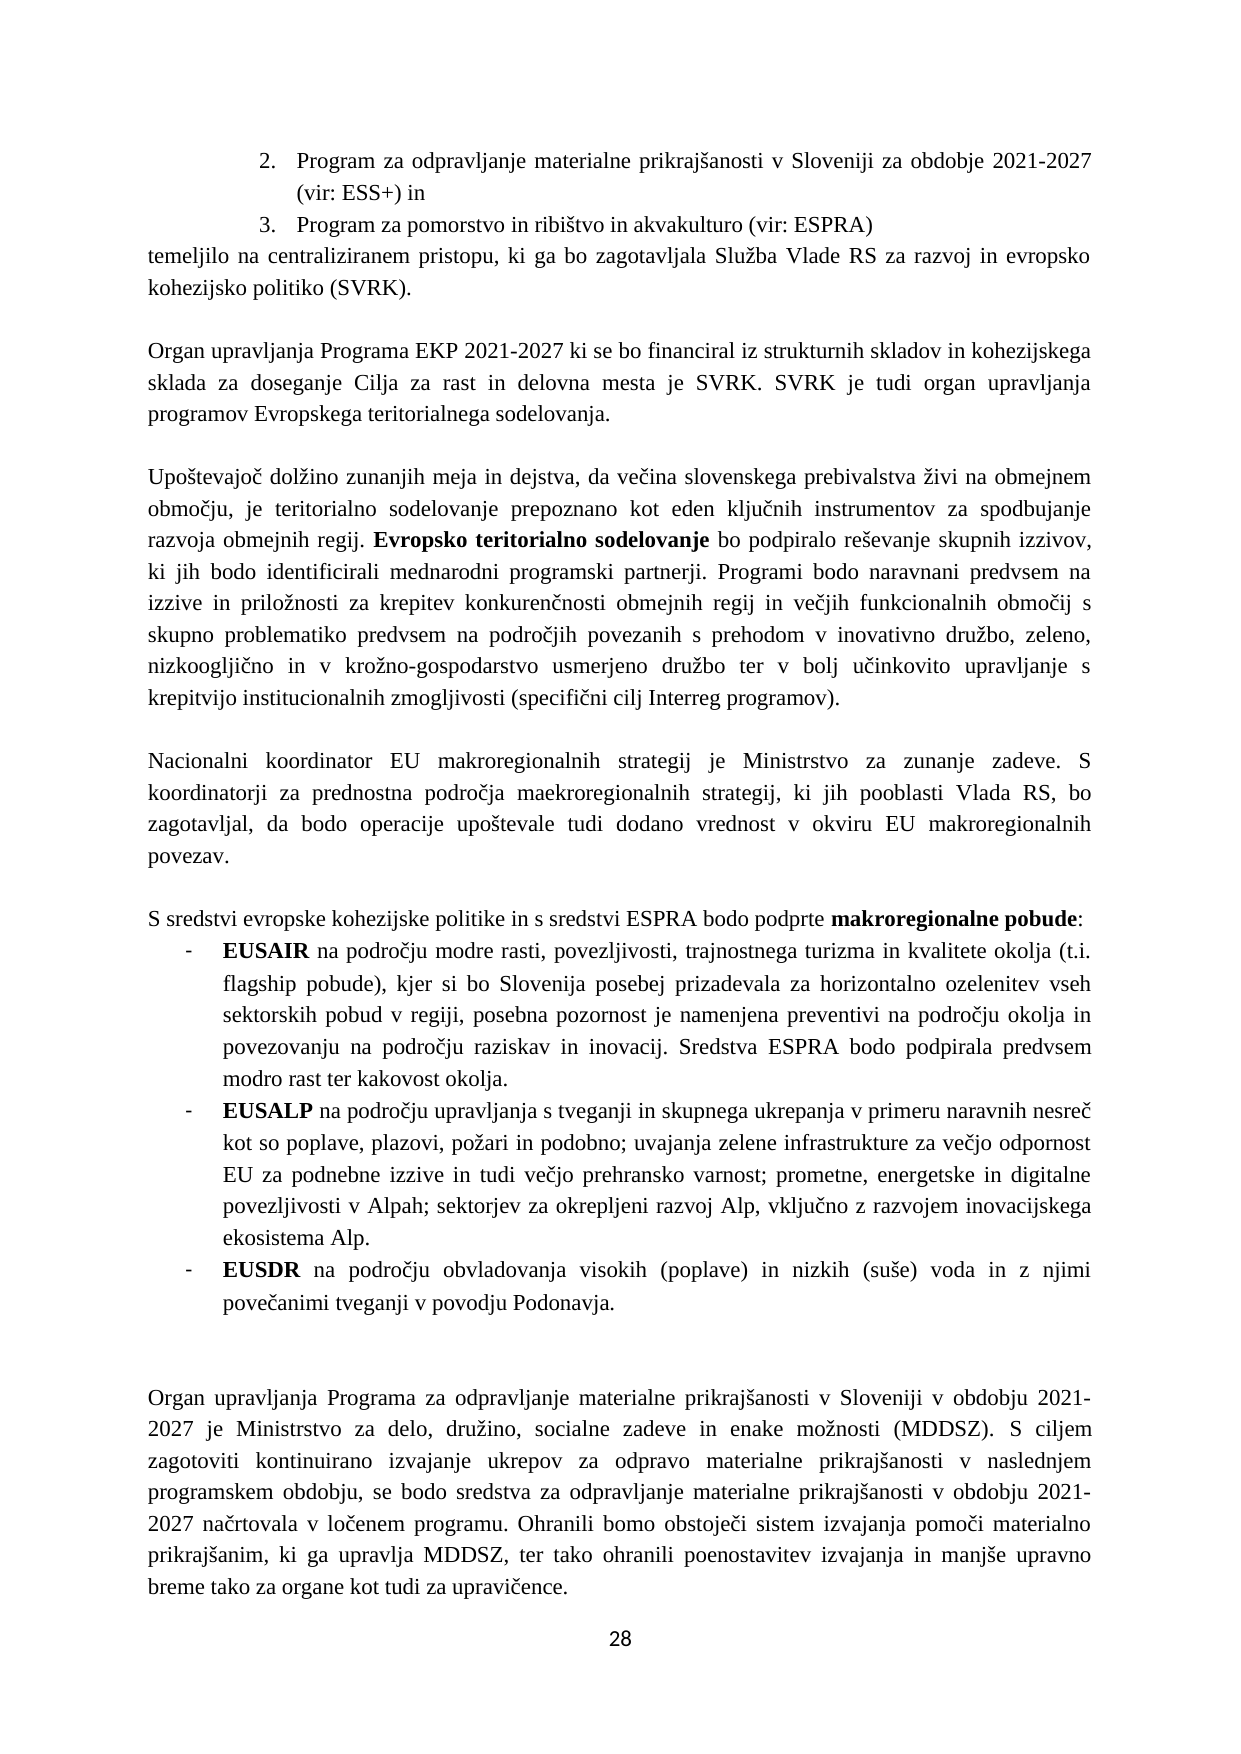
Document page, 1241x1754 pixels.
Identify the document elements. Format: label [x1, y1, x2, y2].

table_header [148, 148, 1093, 1604]
